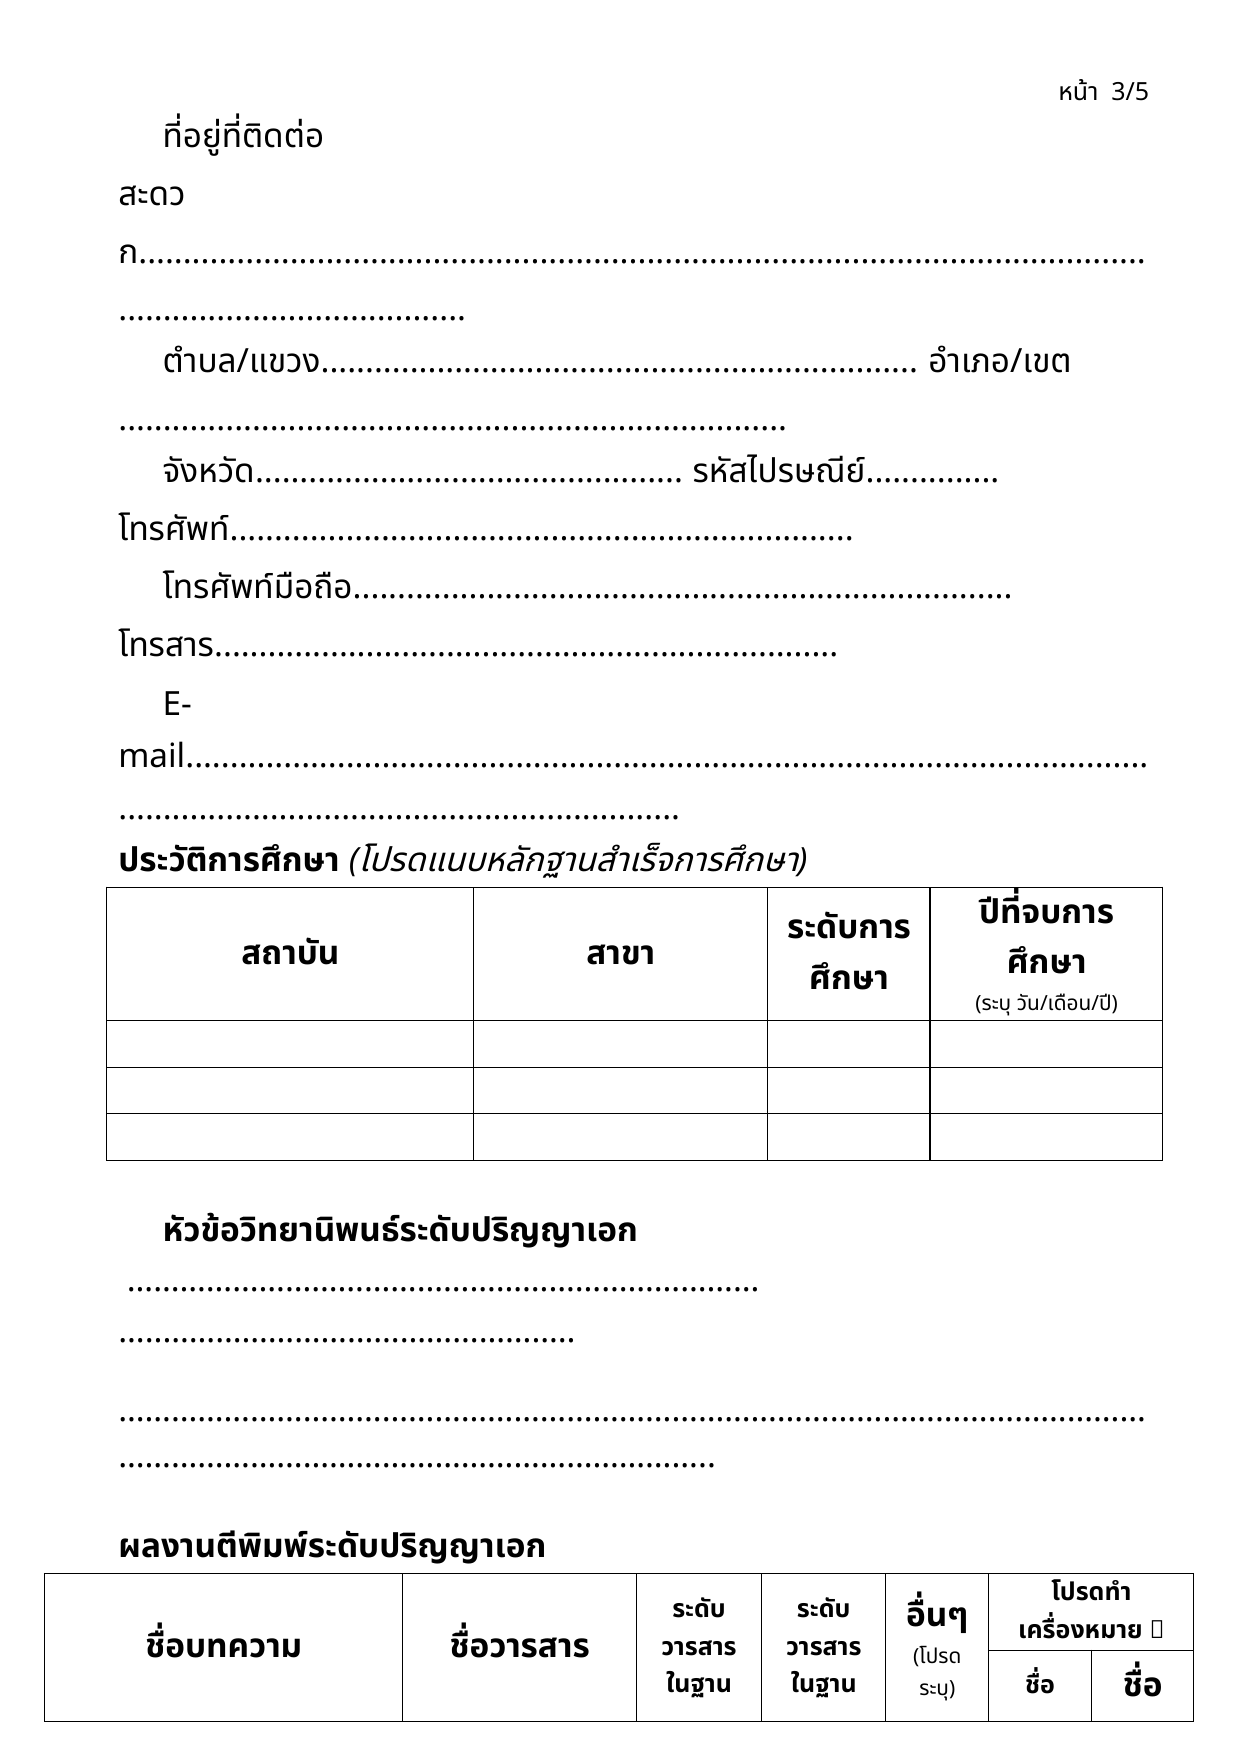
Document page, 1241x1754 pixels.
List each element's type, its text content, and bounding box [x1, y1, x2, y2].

table_cell [107, 1021, 473, 1067]
table_cell [474, 1114, 767, 1159]
table_cell [768, 1068, 929, 1113]
text E-mail........................................................................................................................................................................... [118, 679, 1152, 829]
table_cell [989, 1651, 1091, 1721]
table_header โปรดทำเครื่องหมาย [989, 1574, 1193, 1649]
table_header ชื่อวารสาร [403, 1574, 636, 1721]
table_cell [107, 1068, 473, 1113]
table_cell [931, 1021, 1162, 1067]
text จังหวัด................................................ รหัสไปรษณีย์............... โทรศัพท์...................................................................... [118, 447, 1152, 556]
table_header สาขา [474, 888, 767, 1020]
table_header ระดับการศึกษา [768, 888, 929, 1020]
text โทรศัพท์มือถือ.......................................................................... โทรสาร...................................................................... [118, 563, 1152, 672]
table_cell [768, 1021, 929, 1067]
table_header ระดับวารสาร ในฐานข้อมูล Scopus (Q) [762, 1574, 885, 1721]
table_cell [107, 1114, 473, 1159]
table_cell ชื่อร่วม [1092, 1651, 1193, 1721]
text ประวัติการศึกษา (โปรดแนบหลักฐานสำเร็จการศึกษา) [118, 836, 1152, 887]
text ………………………………………………………………………………………………………………………………………………………………….. [118, 1357, 1152, 1477]
text ผลงานตีพิมพ์ระดับปริญญาเอก [118, 1522, 1152, 1573]
table_header สถาบัน [107, 888, 473, 1020]
table_cell [474, 1068, 767, 1113]
table_header ปีที่จบการศึกษา (ระบุ วัน/เดือน/ปี) [931, 888, 1162, 1020]
table_cell [474, 1021, 767, 1067]
text ตำบล/แขวง................................................................... อำเภอ/เขต ........................................................................... [118, 337, 1152, 440]
text ที่อยู่ที่ติดต่อสะดวก........................................................................................................................................................ [118, 112, 1152, 331]
table_header อื่นๆ (โปรดระบุ) [886, 1574, 988, 1721]
table_header ชื่อบทความ [45, 1574, 402, 1721]
table_header ระดับวารสาร ในฐานข้อมูล ISI (Q) [637, 1574, 761, 1721]
table_cell [768, 1114, 929, 1159]
table_cell [931, 1114, 1162, 1159]
text หัวข้อวิทยานิพนธ์ระดับปริญญาเอก …………………………………………………………………..……………………………………….. [118, 1206, 1152, 1357]
table_cell [931, 1068, 1162, 1113]
